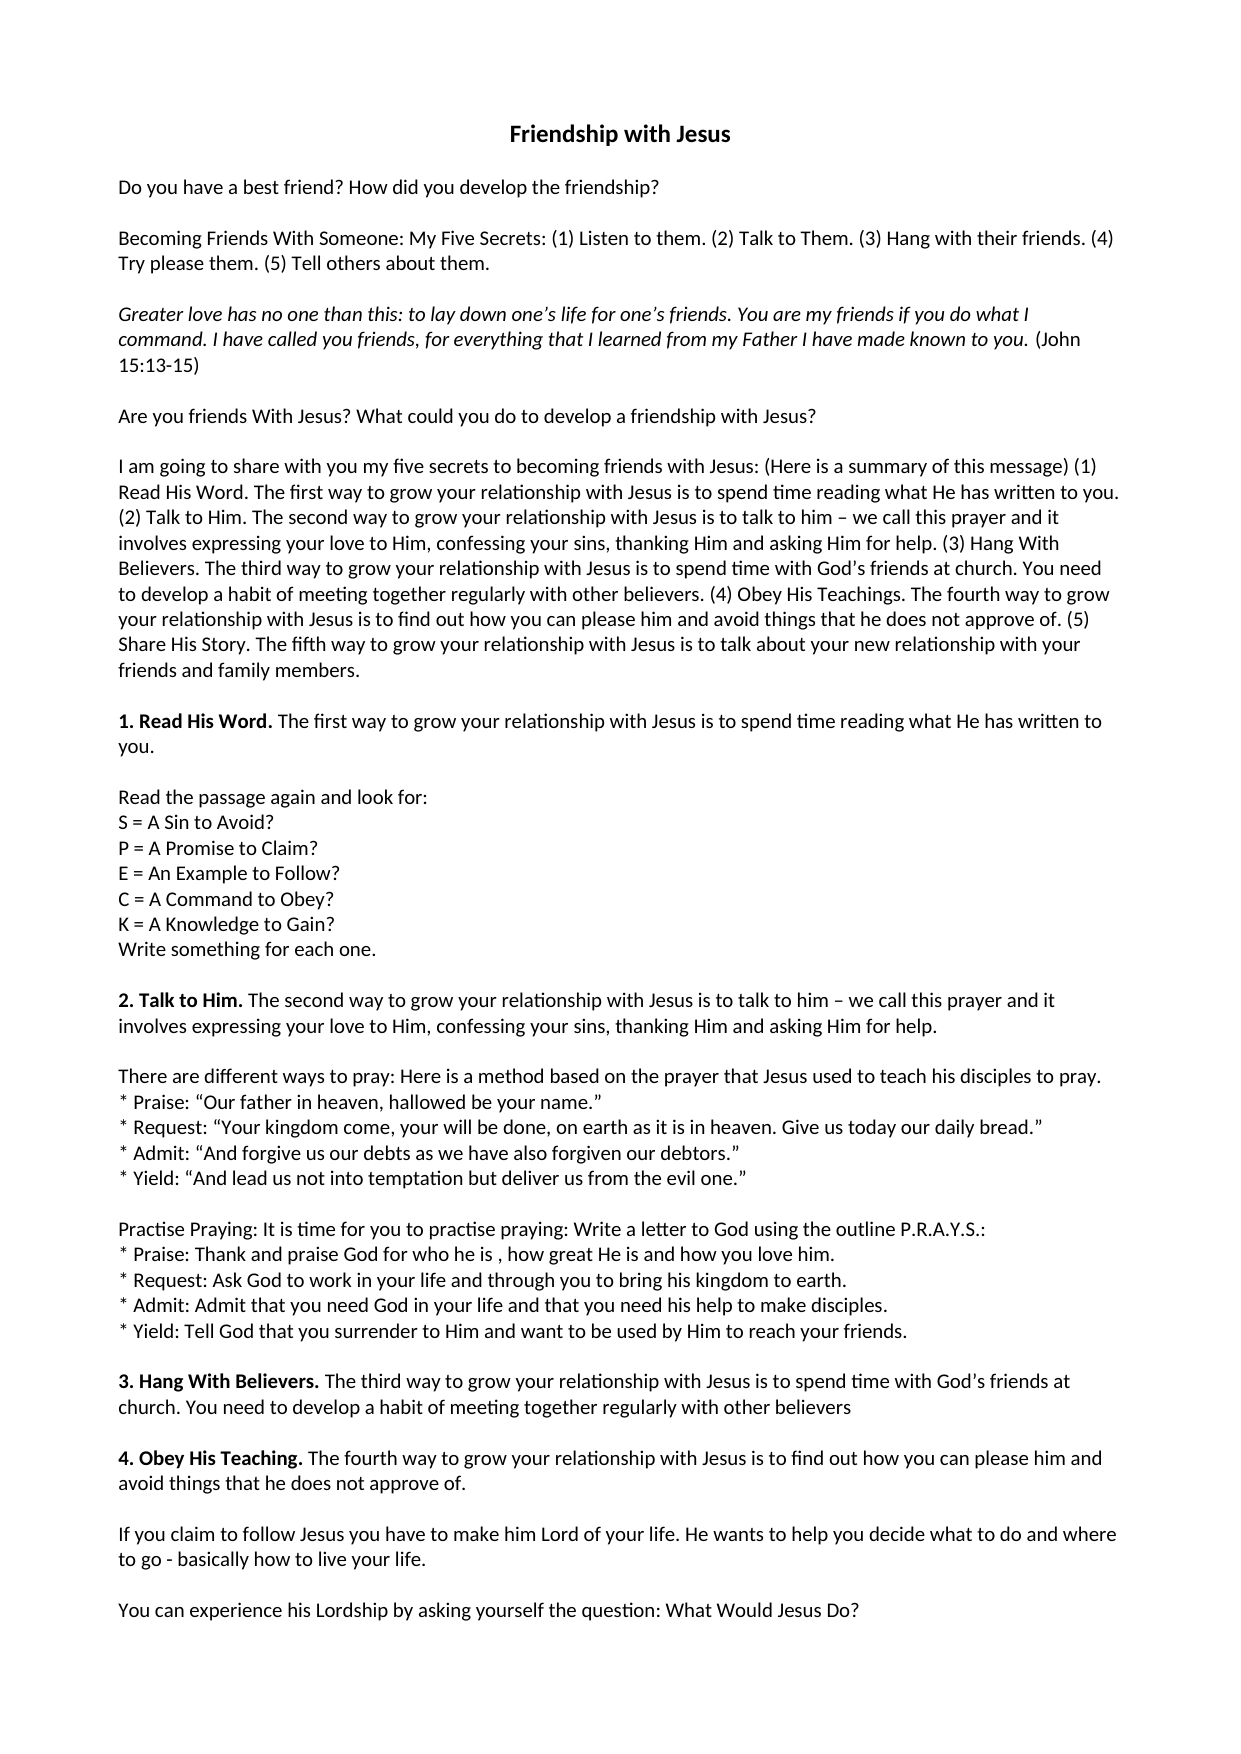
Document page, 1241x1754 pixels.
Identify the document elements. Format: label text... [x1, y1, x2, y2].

text * Yield: “And lead us not into temptation but deliver us from the evil one.” [118, 1165, 1122, 1191]
text Are you friends With Jesus? What could you do to develop a friendship with Jesus? [118, 403, 1122, 428]
text * Praise: “Our father in heaven, hallowed be your name.” [118, 1089, 1122, 1114]
text I am going to share with you my five secrets to becoming friends with Jesus: (Here is a summary of this message) (1) Read His Word. The first way to grow your relationship with Jesus is to spend time reading what He has written to you. (2) Talk to Him. The second way to grow your relationship with Jesus is to talk to him – we call this prayer and it involves expressing your love to Him, confessing your sins, thanking Him and asking Him for help. (3) Hang With Believers. The third way to grow your relationship with Jesus is to spend time with God’s friends at church. You need to develop a habit of meeting together regularly with other believers. (4) Obey His Teachings. The fourth way to grow your relationship with Jesus is to find out how you can please him and avoid things that he does not approve of. (5) Share His Story. The fifth way to grow your relationship with Jesus is to talk about your new relationship with your friends and family members. [118, 454, 1122, 682]
text If you claim to follow Jesus you have to make him Lord of your life. He wants to help you decide what to do and where to go - basically how to live your life. [118, 1521, 1122, 1572]
text Write something for each one. [118, 937, 1122, 962]
text S = A Sin to Avoid? [118, 809, 1122, 835]
text * Praise: Thank and praise God for who he is , how great He is and how you love him. [118, 1242, 1122, 1267]
text Read the passage again and look for: [118, 784, 1122, 809]
text Becoming Friends With Someone: My Five Secrets: (1) Listen to them. (2) Talk to Them. (3) Hang with their friends. (4) Try please them. (5) Tell others about them. [118, 225, 1122, 276]
text P = A Promise to Claim? [118, 835, 1122, 860]
text C = A Command to Obey? [118, 886, 1122, 911]
text 1. Read His Word. The first way to grow your relationship with Jesus is to spend time reading what He has written to you. [118, 708, 1122, 759]
text * Admit: “And forgive us our debts as we have also forgiven our debtors.” [118, 1140, 1122, 1165]
text Practise Praying: It is time for you to practise praying: Write a letter to God using the outline P.R.A.Y.S.: [118, 1216, 1122, 1242]
text * Yield: Tell God that you surrender to Him and want to be used by Him to reach your friends. [118, 1318, 1122, 1343]
text 4. Obey His Teaching. The fourth way to grow your relationship with Jesus is to find out how you can please him and avoid things that he does not approve of. [118, 1445, 1122, 1496]
text * Request: “Your kingdom come, your will be done, on earth as it is in heaven. Give us today our daily bread.” [118, 1114, 1122, 1140]
text K = A Knowledge to Gain? [118, 911, 1122, 937]
text You can experience his Lordship by asking yourself the question: What Would Jesus Do? [118, 1597, 1122, 1623]
text Friendship with Jesus [118, 118, 1122, 149]
text Greater love has no one than this: to lay down one’s life for one’s friends. You are my friends if you do what I command. I have called you friends, for everything that I learned from my Father I have made known to you. (John 15:13-15) [118, 301, 1122, 377]
text E = An Example to Follow? [118, 860, 1122, 886]
text 2. Talk to Him. The second way to grow your relationship with Jesus is to talk to him – we call this prayer and it involves expressing your love to Him, confessing your sins, thanking Him and asking Him for help. [118, 987, 1122, 1038]
text Do you have a best friend? How did you develop the friendship? [118, 174, 1122, 199]
text There are different ways to pray: Here is a method based on the prayer that Jesus used to teach his disciples to pray. [118, 1064, 1122, 1089]
text 3. Hang With Believers. The third way to grow your relationship with Jesus is to spend time with God’s friends at church. You need to develop a habit of meeting together regularly with other believers [118, 1369, 1122, 1419]
text * Admit: Admit that you need God in your life and that you need his help to make disciples. [118, 1292, 1122, 1318]
text * Request: Ask God to work in your life and through you to bring his kingdom to earth. [118, 1267, 1122, 1292]
